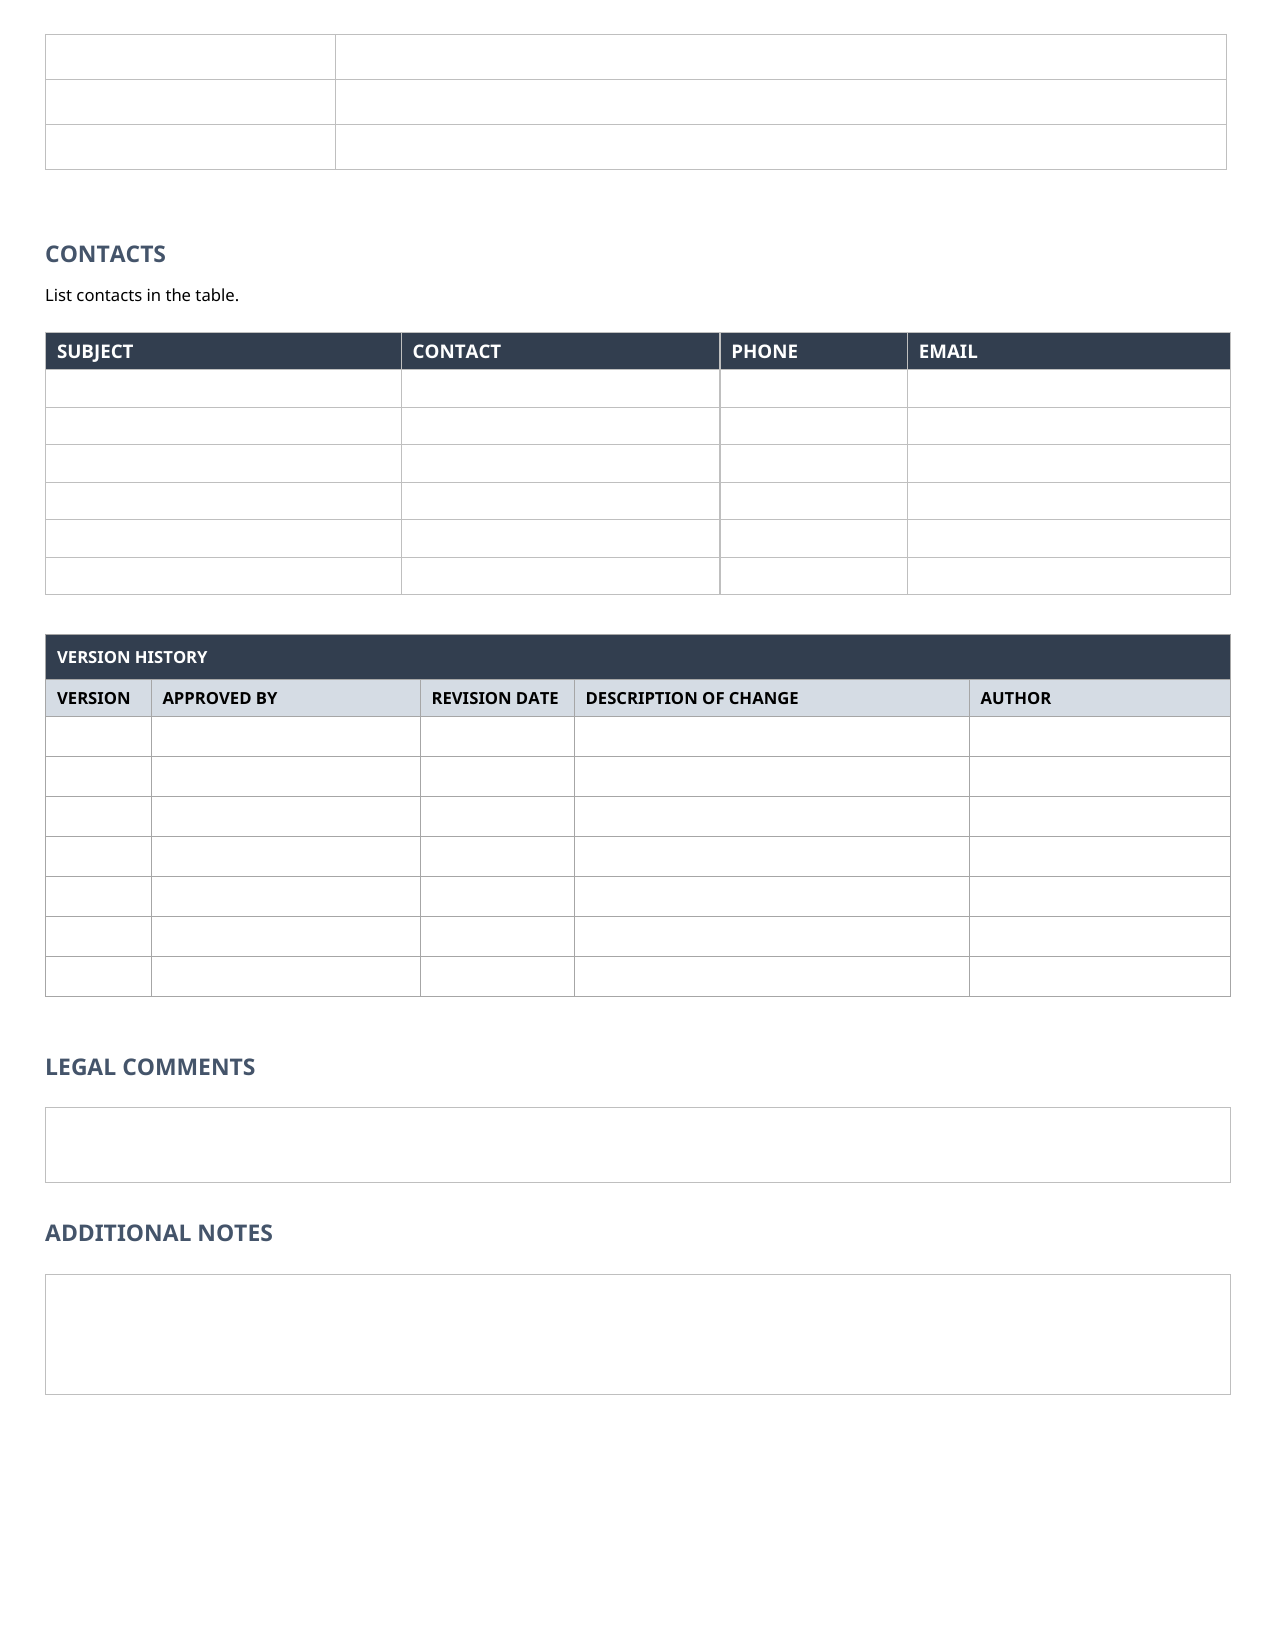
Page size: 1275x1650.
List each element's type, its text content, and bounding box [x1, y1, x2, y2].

table_cell [152, 797, 420, 836]
table_cell [152, 757, 420, 796]
table_header [46, 1275, 1230, 1394]
table_cell [908, 558, 1230, 594]
table_cell [575, 917, 969, 956]
text ADDITIONAL NOTES [45, 1217, 1230, 1249]
table_cell [575, 957, 969, 996]
table_cell [46, 370, 401, 407]
table_cell [46, 917, 151, 956]
table_cell [575, 877, 969, 916]
table_cell [46, 957, 151, 996]
table_cell [421, 757, 574, 796]
table_cell [402, 520, 719, 557]
table_cell [575, 837, 969, 876]
table_cell [46, 797, 151, 836]
table_cell [575, 797, 969, 836]
table_cell [402, 408, 719, 444]
table_cell [336, 125, 1226, 169]
table_cell [970, 917, 1230, 956]
table_cell [421, 917, 574, 956]
table_cell [336, 35, 1226, 79]
table_cell [46, 757, 151, 796]
table_cell [721, 370, 907, 407]
table_cell [152, 957, 420, 996]
table_cell [721, 408, 907, 444]
table_cell [970, 717, 1230, 756]
table_header SUBJECT [46, 333, 401, 369]
table_cell [421, 957, 574, 996]
table_cell [721, 520, 907, 557]
table_cell [46, 125, 335, 169]
table_cell [46, 717, 151, 756]
table_cell [908, 370, 1230, 407]
table_cell [970, 797, 1230, 836]
table_cell [152, 877, 420, 916]
table_cell AUTHOR [970, 680, 1230, 716]
table_cell [970, 957, 1230, 996]
table_cell [402, 483, 719, 519]
table_cell [46, 837, 151, 876]
table_cell [152, 837, 420, 876]
table_cell [970, 877, 1230, 916]
table_cell [46, 483, 401, 519]
table_cell [421, 877, 574, 916]
table_header [46, 1108, 1230, 1182]
table_cell VERSION [46, 680, 151, 716]
table_cell [152, 917, 420, 956]
table_cell [46, 35, 335, 79]
table_cell [46, 445, 401, 482]
table_cell [46, 558, 401, 594]
table_cell [575, 757, 969, 796]
table_cell [46, 877, 151, 916]
table_cell [721, 558, 907, 594]
table_cell [721, 445, 907, 482]
table_cell [402, 445, 719, 482]
table_cell [421, 797, 574, 836]
table_cell [402, 558, 719, 594]
table_cell [421, 717, 574, 756]
table_cell [46, 520, 401, 557]
table_cell [908, 408, 1230, 444]
table_header EMAIL [908, 333, 1230, 369]
table_cell REVISION DATE [421, 680, 574, 716]
text CONTACTS [45, 238, 1230, 269]
table_header CONTACT [402, 333, 719, 369]
table_cell [336, 80, 1226, 124]
table_cell [908, 483, 1230, 519]
table_cell [575, 717, 969, 756]
table_cell [152, 717, 420, 756]
table_cell [402, 370, 719, 407]
table_cell [908, 520, 1230, 557]
table_cell APPROVED BY [152, 680, 420, 716]
table_cell [970, 837, 1230, 876]
table_cell [721, 483, 907, 519]
table_cell [46, 80, 335, 124]
table_cell [421, 837, 574, 876]
text List contacts in the table. [45, 283, 1230, 306]
text LEGAL COMMENTS [45, 1051, 1230, 1082]
table_cell [908, 445, 1230, 482]
table_header PHONE [721, 333, 907, 369]
table_cell [970, 757, 1230, 796]
table_cell DESCRIPTION OF CHANGE [575, 680, 969, 716]
table_header VERSION HISTORY [46, 635, 1230, 679]
table_cell [46, 408, 401, 444]
